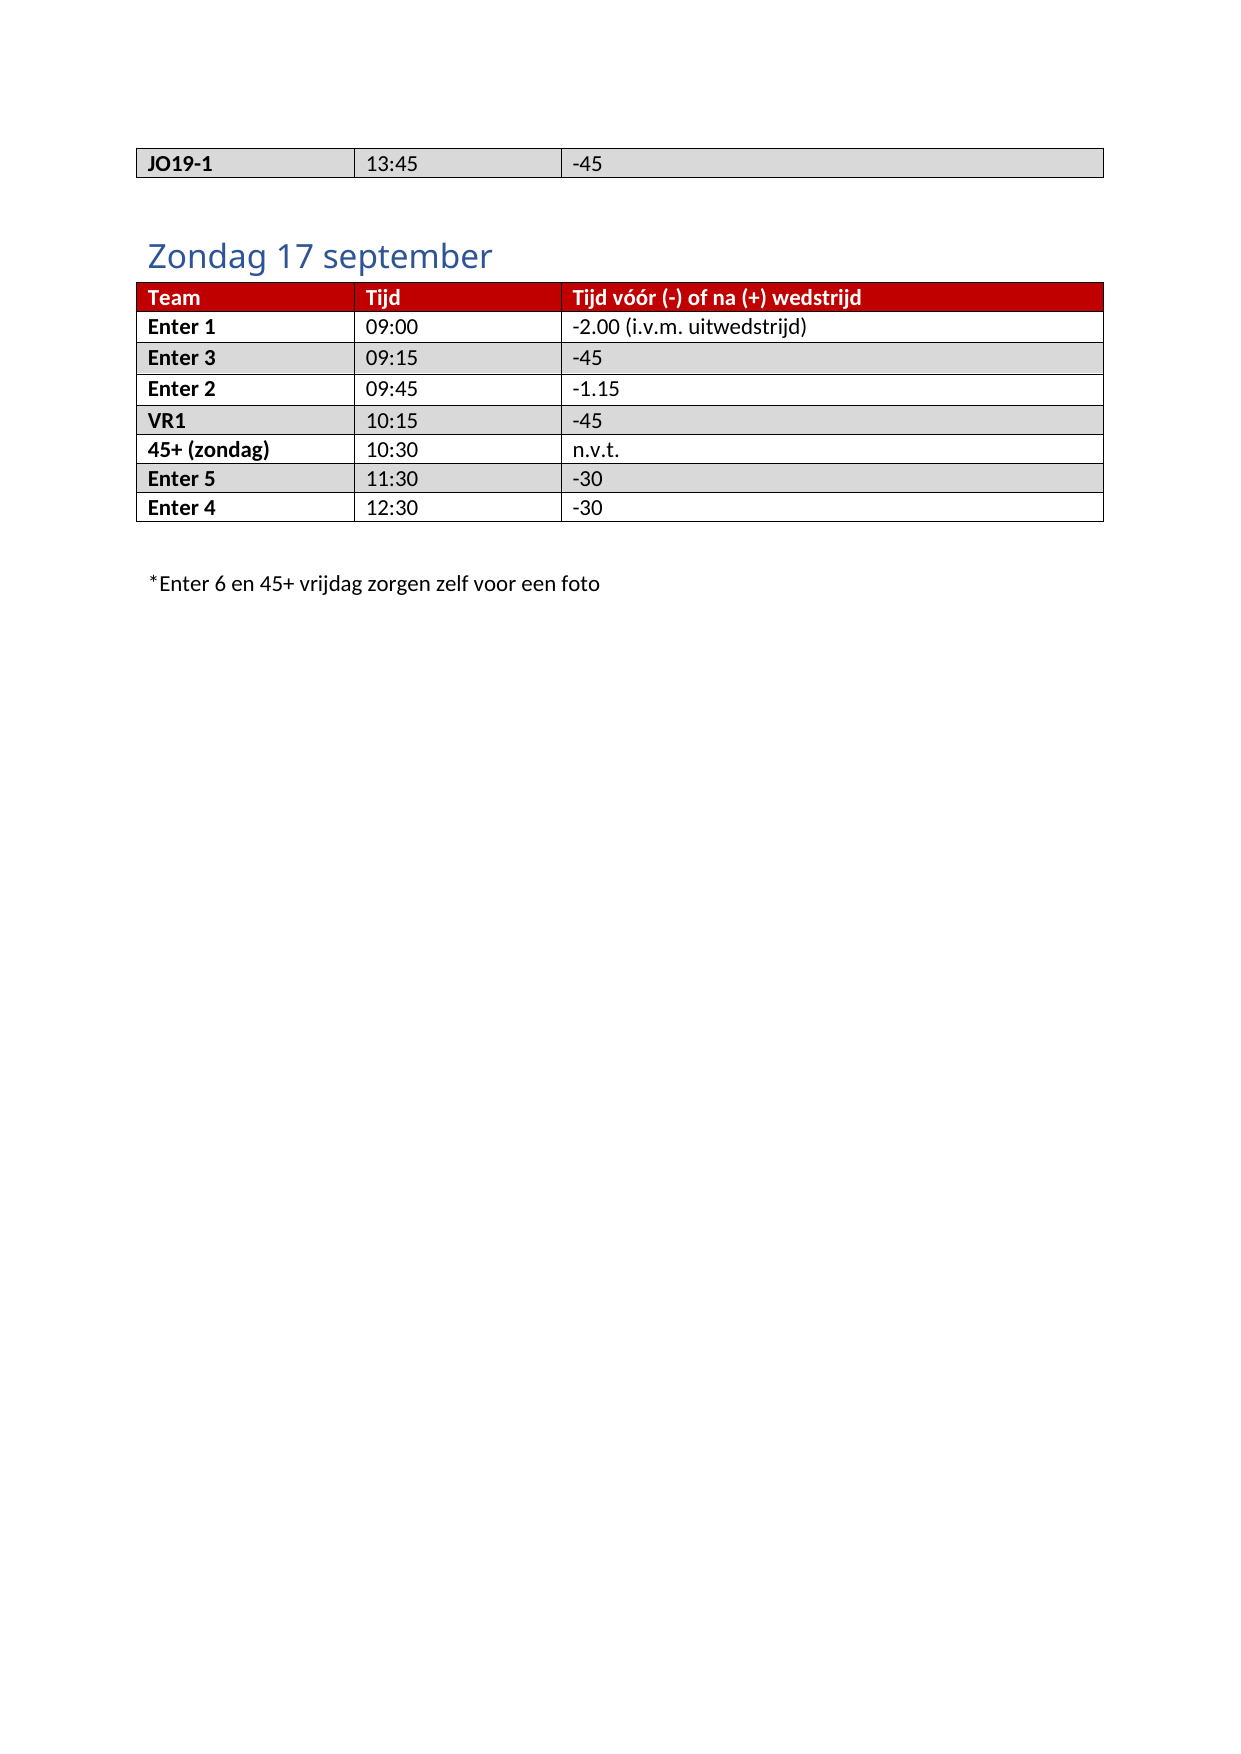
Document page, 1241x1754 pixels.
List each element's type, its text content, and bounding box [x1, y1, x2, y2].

table_cell 10:30 [355, 435, 561, 463]
table_cell -45 [562, 343, 1103, 373]
text *Enter 6 en 45+ vrijdag zorgen zelf voor een foto [148, 569, 1093, 597]
table_cell n.v.t. [562, 435, 1103, 463]
table_cell 09:15 [355, 343, 561, 373]
table_cell -45 [562, 406, 1103, 434]
subtitle Zondag 17 september [148, 233, 1093, 278]
table_cell VR1 [137, 406, 354, 434]
table_cell Enter 2 [137, 375, 354, 405]
table_cell -1.15 [562, 375, 1103, 405]
table_cell Enter 5 [137, 464, 354, 492]
table_cell 11:30 [355, 464, 561, 492]
table_cell -45 [562, 149, 1103, 177]
table_cell -30 [562, 493, 1103, 521]
table_cell 09:00 [355, 312, 561, 342]
table_cell 12:30 [355, 493, 561, 521]
table_cell Enter 1 [137, 312, 354, 342]
table_cell 10:15 [355, 406, 561, 434]
table_header Tijd vóór (-) of na (+) wedstrijd [562, 283, 1103, 311]
table_cell Enter 3 [137, 343, 354, 373]
table_cell 45+ (zondag) [137, 435, 354, 463]
table_cell Enter 4 [137, 493, 354, 521]
table_cell -30 [562, 464, 1103, 492]
table_cell 09:45 [355, 375, 561, 405]
table_cell 13:45 [355, 149, 561, 177]
table_cell JO19-1 [137, 149, 354, 177]
table_cell -2.00 (i.v.m. uitwedstrijd) [562, 312, 1103, 342]
table_header Tijd [355, 283, 561, 311]
table_header Team [137, 283, 354, 311]
